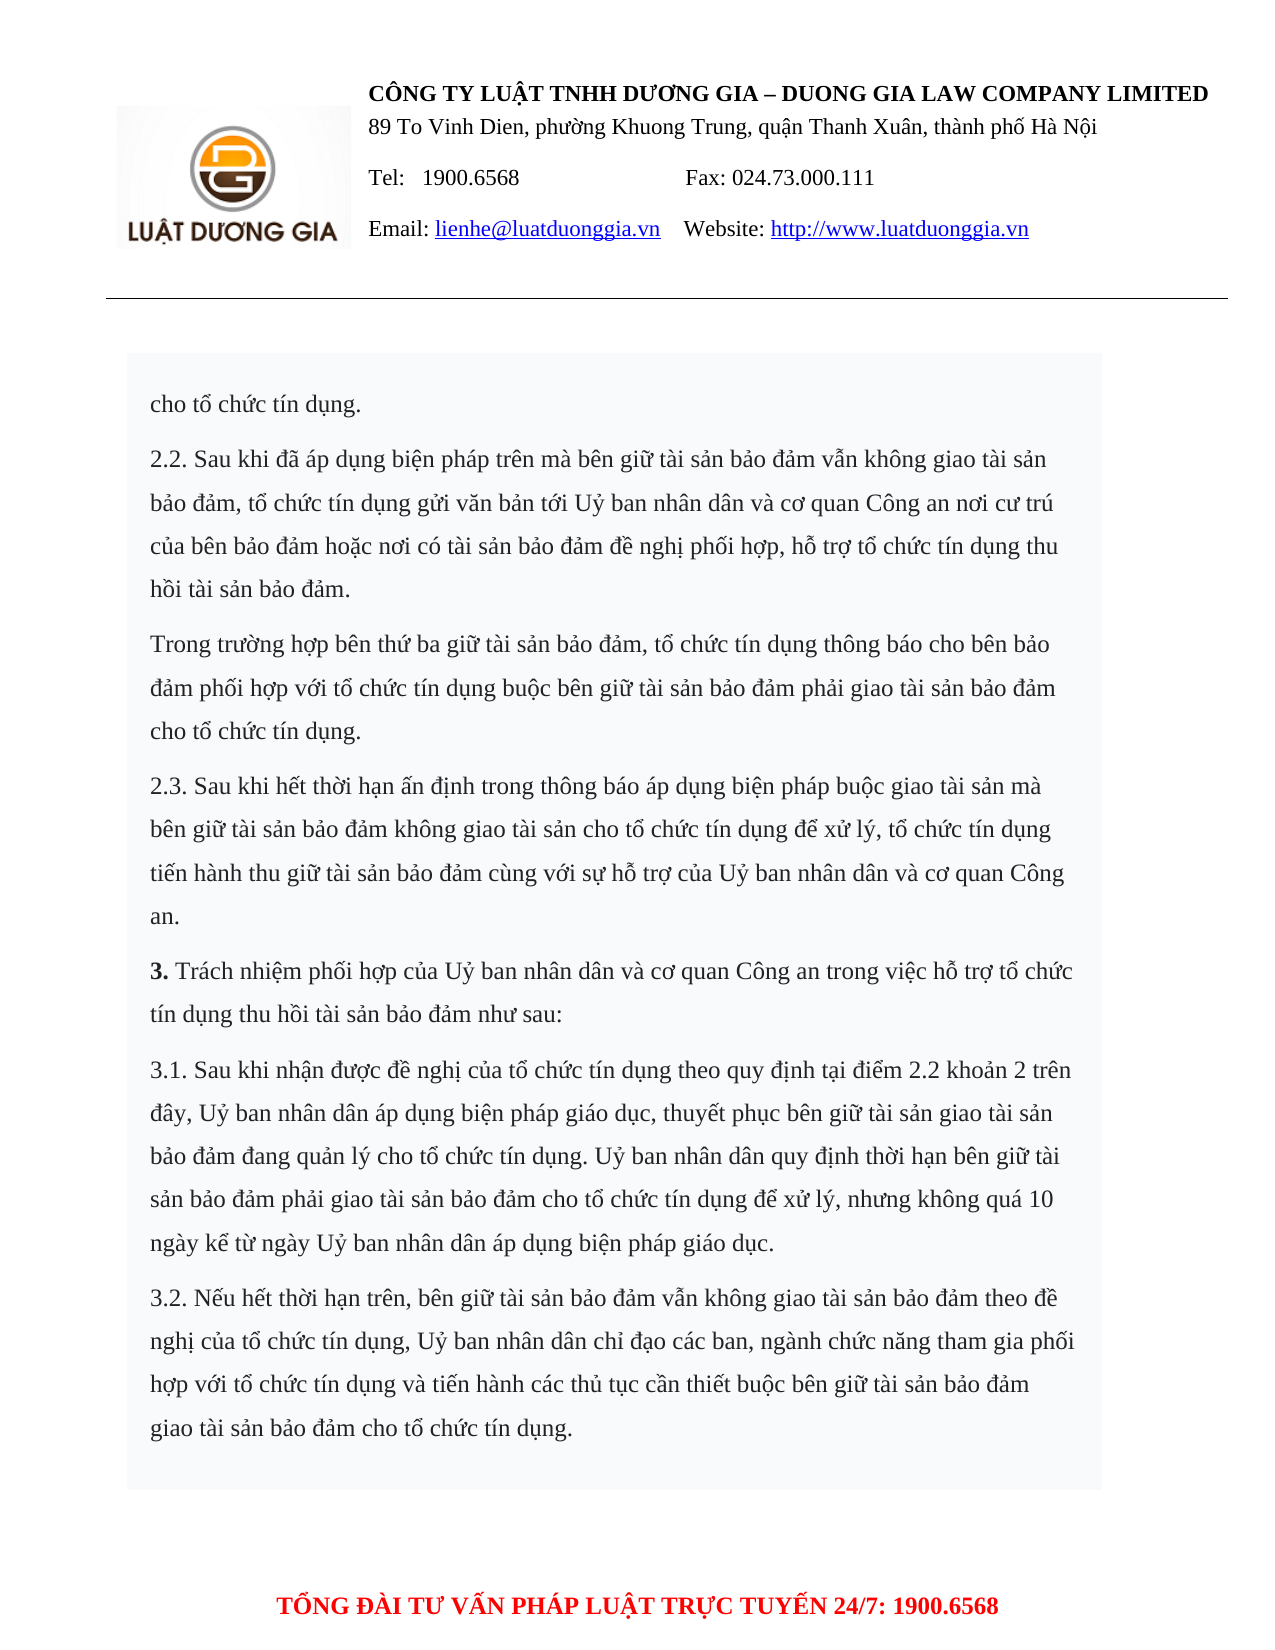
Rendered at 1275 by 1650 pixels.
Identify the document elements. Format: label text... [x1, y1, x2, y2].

picture [116, 106, 352, 249]
